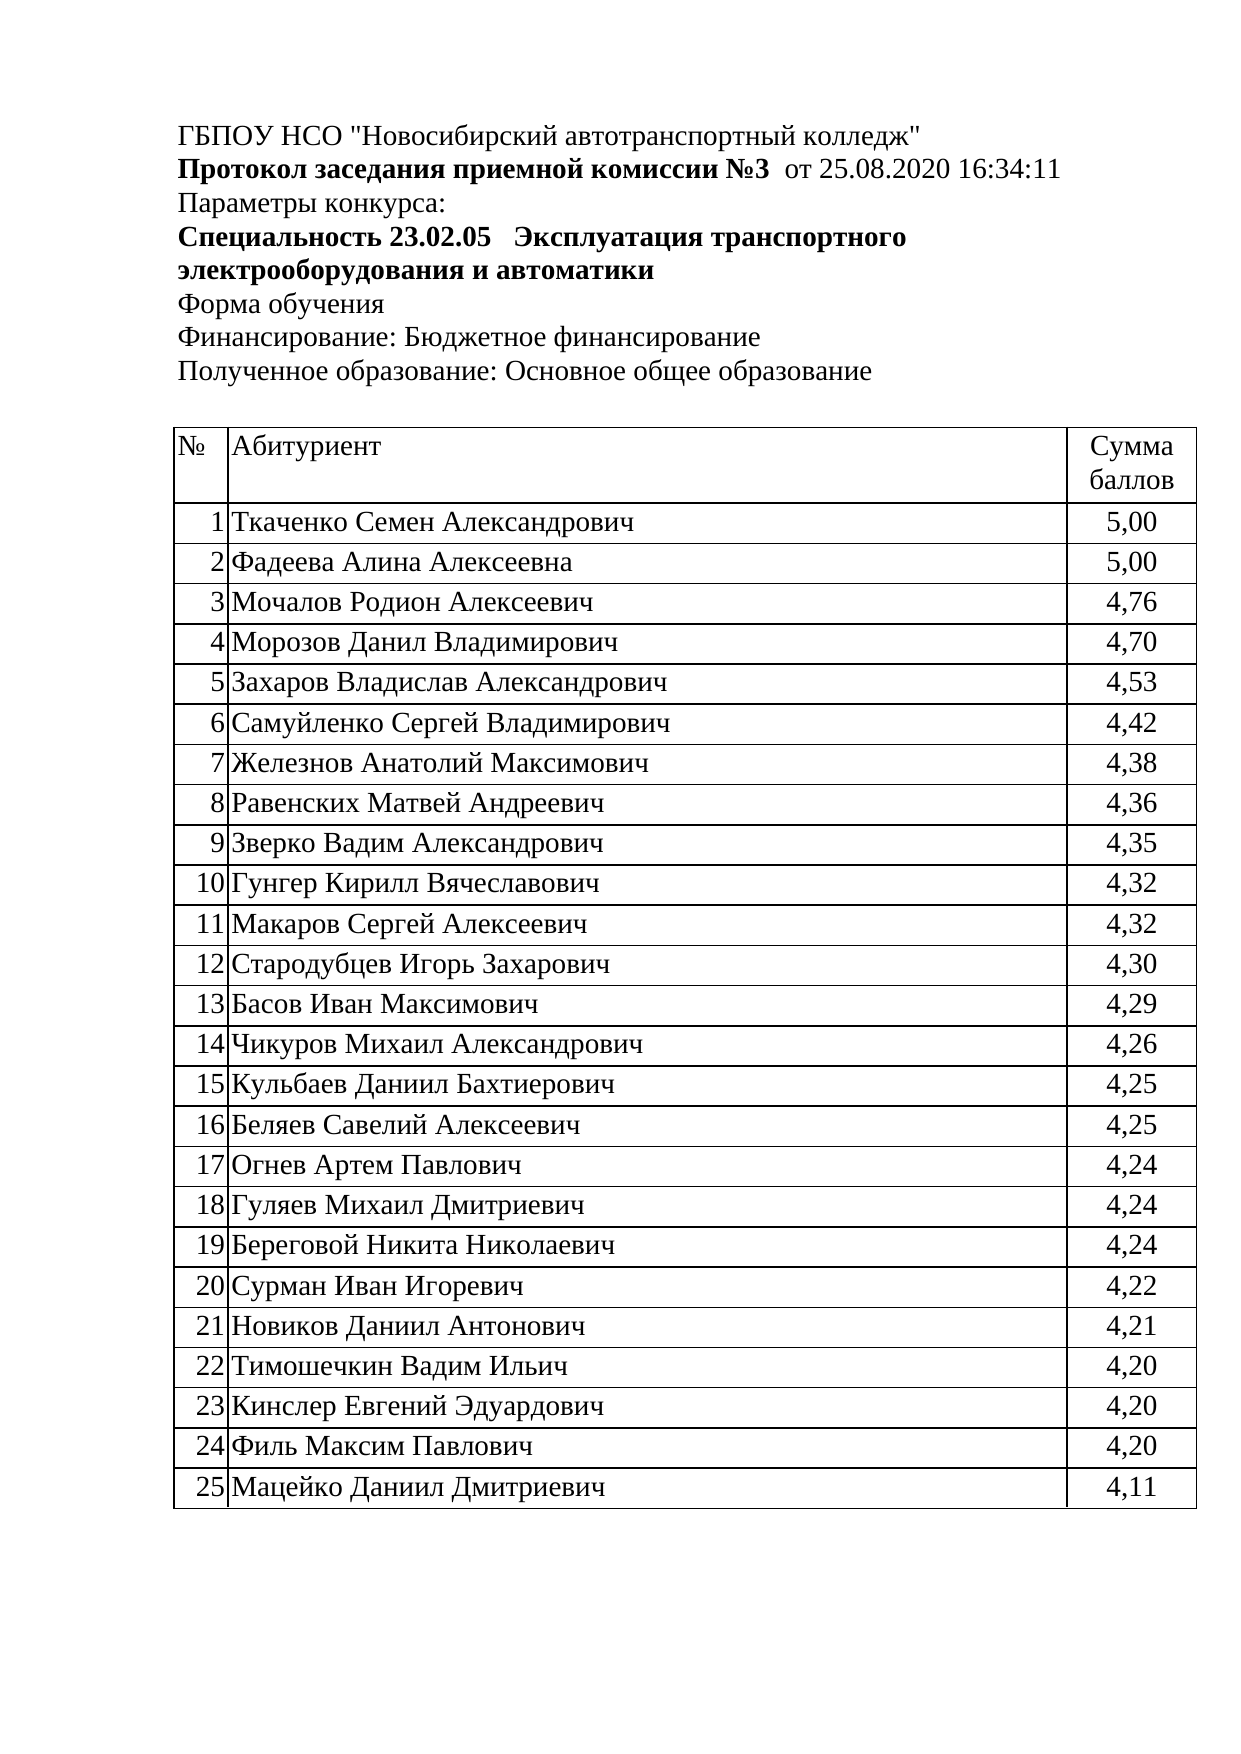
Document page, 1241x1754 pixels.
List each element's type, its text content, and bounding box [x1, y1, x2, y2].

table_cell 4,20 [1068, 1348, 1196, 1387]
table_cell 4,25 [1068, 1067, 1196, 1105]
table_cell Гуляев Михаил Дмитриевич [229, 1187, 1066, 1226]
table_cell Сумма баллов [1068, 428, 1196, 502]
table_cell 10 [175, 866, 227, 904]
table_cell Захаров Владислав Александрович [229, 665, 1066, 703]
table_cell 4,29 [1068, 986, 1196, 1025]
table_cell 4,76 [1068, 584, 1196, 623]
table_cell 4,20 [1068, 1429, 1196, 1467]
table_cell 4,36 [1068, 785, 1196, 824]
table_cell 11 [175, 906, 227, 944]
table_cell 4,30 [1068, 946, 1196, 985]
table_cell 4,25 [1068, 1107, 1196, 1146]
table_cell № [175, 428, 227, 502]
table_cell Чикуров Михаил Александрович [229, 1027, 1066, 1065]
table_cell Огнев Артем Павлович [229, 1147, 1066, 1186]
table_cell 7 [175, 745, 227, 784]
table_cell 4,42 [1068, 705, 1196, 743]
table_cell 3 [175, 584, 227, 623]
table_cell 4,35 [1068, 826, 1196, 864]
table_cell 4,21 [1068, 1308, 1196, 1347]
table_cell 23 [175, 1388, 227, 1427]
table_cell Кульбаев Даниил Бахтиерович [229, 1067, 1066, 1105]
table_cell 4,26 [1068, 1027, 1196, 1065]
table_cell Фадеева Алина Алексеевна [229, 544, 1066, 583]
table_cell Сурман Иван Игоревич [229, 1268, 1066, 1306]
table_cell 4,11 [1068, 1469, 1196, 1507]
table_cell 24 [175, 1429, 227, 1467]
table_cell 8 [175, 785, 227, 824]
table_cell 21 [175, 1308, 227, 1347]
table_cell Мочалов Родион Алексеевич [229, 584, 1066, 623]
table_cell 14 [175, 1027, 227, 1065]
table_cell Морозов Данил Владимирович [229, 625, 1066, 663]
table_cell 9 [175, 826, 227, 864]
table_cell 5,00 [1068, 544, 1196, 583]
table_cell 5,00 [1068, 504, 1196, 542]
table_cell 5 [175, 665, 227, 703]
table_cell Филь Максим Павлович [229, 1429, 1066, 1467]
table_cell 13 [175, 986, 227, 1025]
table_cell Равенских Матвей Андреевич [229, 785, 1066, 824]
table_cell 12 [175, 946, 227, 985]
table_cell 1 [175, 504, 227, 542]
table_cell 4,22 [1068, 1268, 1196, 1306]
table_cell 4,38 [1068, 745, 1196, 784]
table_header ГБПОУ НСО "Новосибирский автотранспортный колледж" Протокол заседания приемной комиссии №3 от 25.08.2020 16:34:11 Параметры конкурса: Специальность 23.02.05 Эксплуатация транспортного электрооборудования и автоматики Форма обучения Финансирование: Бюджетное финансирование Полученное образование: Основное общее образование [174, 118, 1196, 427]
table_cell 4,24 [1068, 1228, 1196, 1266]
table_cell 18 [175, 1187, 227, 1226]
table_cell 4,32 [1068, 866, 1196, 904]
table_cell 4,53 [1068, 665, 1196, 703]
table_cell Беляев Савелий Алексеевич [229, 1107, 1066, 1146]
table_cell Новиков Даниил Антонович [229, 1308, 1066, 1347]
table_cell 6 [175, 705, 227, 743]
table_cell Самуйленко Сергей Владимирович [229, 705, 1066, 743]
table_cell Мацейко Даниил Дмитриевич [229, 1469, 1066, 1507]
table_cell 22 [175, 1348, 227, 1387]
table_cell 17 [175, 1147, 227, 1186]
table_cell 4,70 [1068, 625, 1196, 663]
table_cell Абитуриент [229, 428, 1066, 502]
table_cell Береговой Никита Николаевич [229, 1228, 1066, 1266]
table_cell Макаров Сергей Алексеевич [229, 906, 1066, 944]
table_cell 4,24 [1068, 1187, 1196, 1226]
table_cell 16 [175, 1107, 227, 1146]
table_cell 2 [175, 544, 227, 583]
table_cell 20 [175, 1268, 227, 1306]
table_cell Басов Иван Максимович [229, 986, 1066, 1025]
table_cell 4,32 [1068, 906, 1196, 944]
table_cell 25 [175, 1469, 227, 1507]
table_cell 4 [175, 625, 227, 663]
table_cell 4,20 [1068, 1388, 1196, 1427]
table_cell Гунгер Кирилл Вячеславович [229, 866, 1066, 904]
table_cell Кинслер Евгений Эдуардович [229, 1388, 1066, 1427]
table_cell Тимошечкин Вадим Ильич [229, 1348, 1066, 1387]
table_cell Ткаченко Семен Александрович [229, 504, 1066, 542]
table_cell Железнов Анатолий Максимович [229, 745, 1066, 784]
table_cell 15 [175, 1067, 227, 1105]
table_cell Зверко Вадим Александрович [229, 826, 1066, 864]
table_cell Стародубцев Игорь Захарович [229, 946, 1066, 985]
table_cell 4,24 [1068, 1147, 1196, 1186]
table_cell 19 [175, 1228, 227, 1266]
